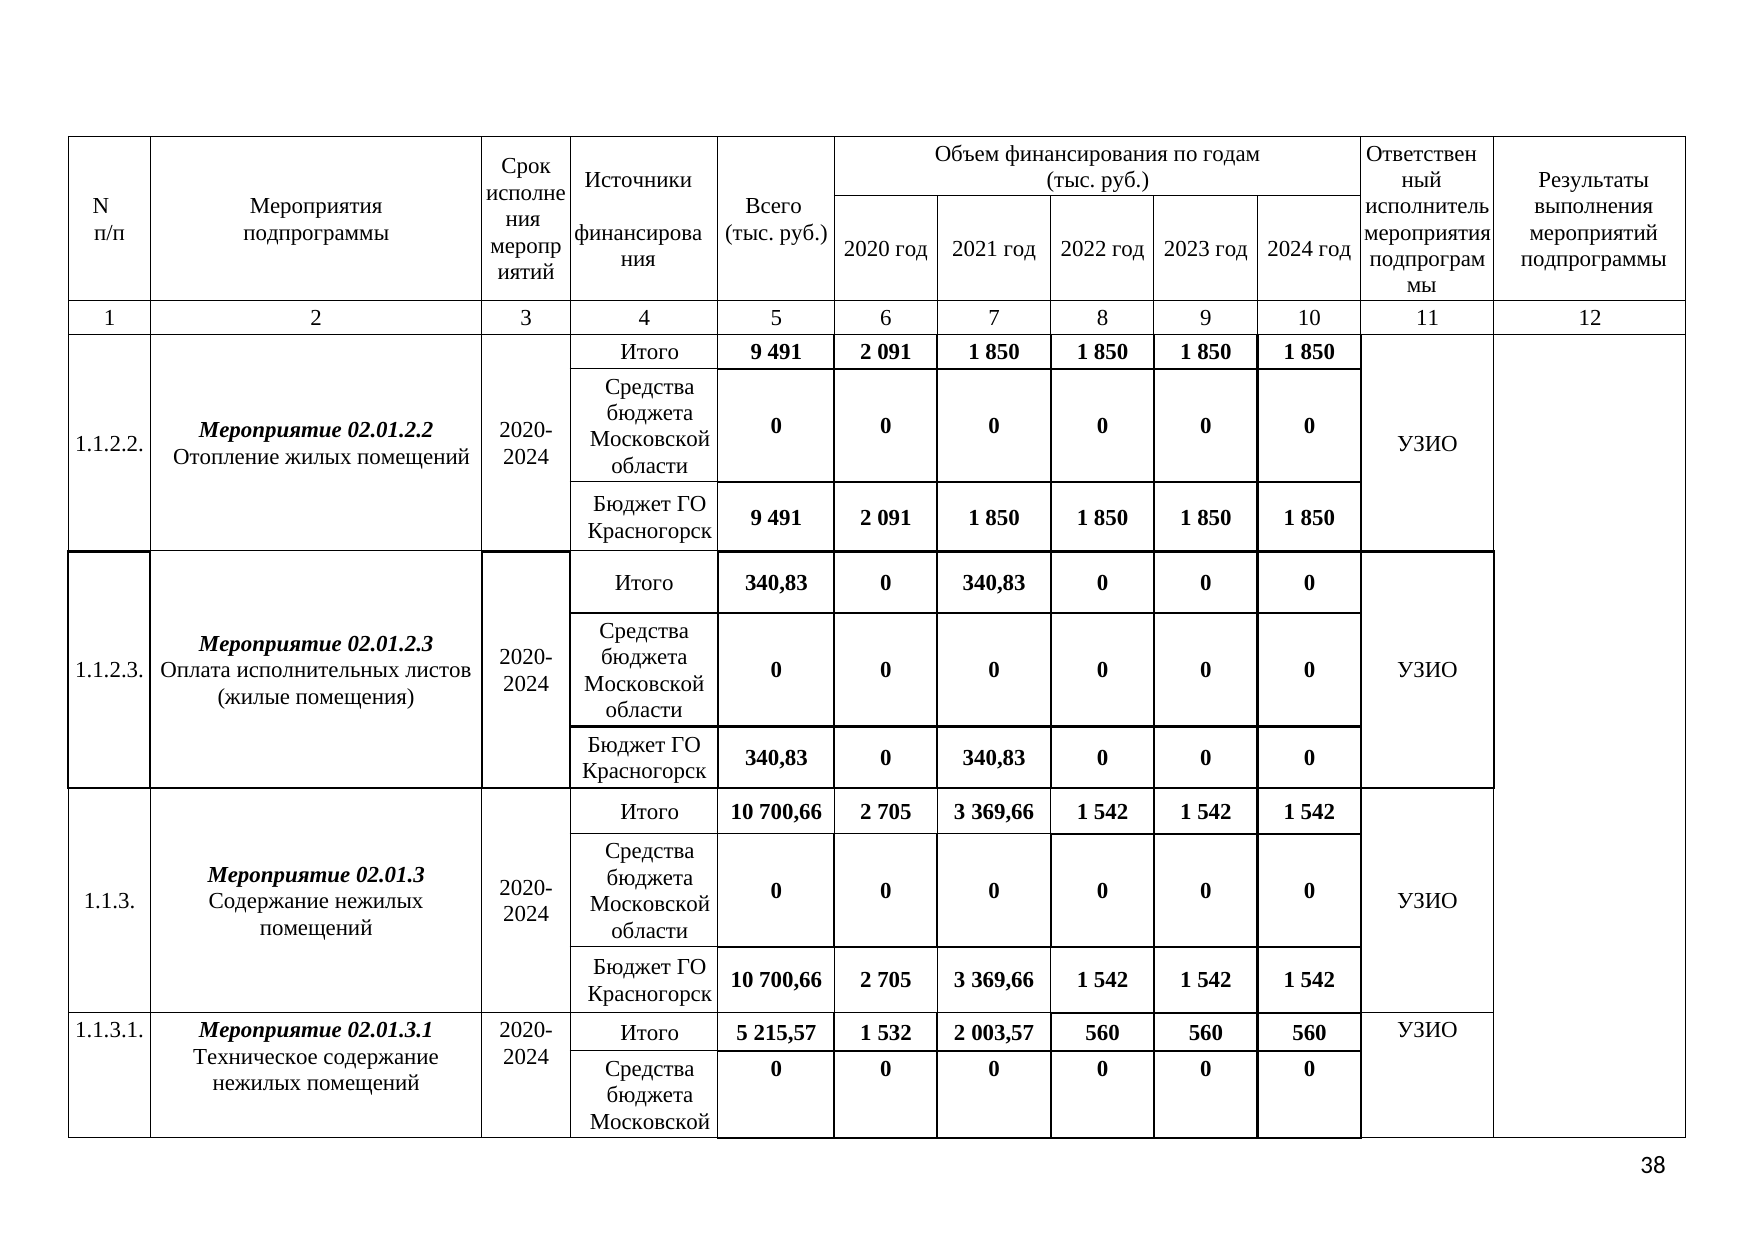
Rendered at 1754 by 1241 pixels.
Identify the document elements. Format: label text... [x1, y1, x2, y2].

table_cell 1.1.3.1. [69, 1013, 150, 1137]
table_cell 0 [1052, 614, 1153, 725]
table_cell 0 [1052, 553, 1153, 612]
table_cell 2 705 [835, 948, 937, 1012]
table_cell 1 850 [1155, 483, 1256, 550]
table_cell 1 542 [1259, 948, 1360, 1012]
table_cell 12 [1494, 301, 1685, 333]
table_cell 1 850 [1259, 335, 1360, 368]
table_cell 0 [835, 553, 936, 612]
table_cell Средства бюджета Московской области [571, 1051, 717, 1137]
table_cell 1 850 [1052, 483, 1153, 550]
table_cell Итого [571, 789, 717, 833]
table_cell 0 [1259, 835, 1360, 946]
table_cell 10 [1258, 301, 1360, 333]
table_cell 11 [1361, 301, 1493, 333]
table_cell 340,83 [719, 728, 833, 787]
table_cell 5 215,57 [718, 1013, 833, 1050]
table_header Результаты выполнения мероприятий подпрограммы [1494, 137, 1685, 300]
table_cell 0 [938, 1052, 1050, 1137]
table_cell 0 [1052, 370, 1153, 481]
table_cell 2 091 [835, 335, 936, 368]
table_cell Бюджет ГО Красногорск [571, 728, 717, 787]
table_cell 0 [835, 1052, 936, 1137]
table_cell 6 [835, 301, 937, 333]
table_cell 0 [1052, 728, 1153, 787]
table_cell УЗИО [1362, 553, 1493, 787]
table_cell Итого [571, 551, 717, 612]
table_cell Итого [571, 1013, 717, 1050]
table_cell 0 [1155, 835, 1256, 946]
table_cell 2 705 [835, 789, 937, 833]
table_cell 2 091 [835, 483, 936, 550]
table_cell Средства бюджета Московской области [571, 834, 717, 946]
table_header Источники финансирования [571, 137, 717, 300]
table_header Срок исполнения мероприятий [482, 137, 570, 300]
table_cell 0 [1052, 835, 1153, 946]
table_cell 1 850 [1259, 483, 1360, 550]
table_cell 2 [151, 301, 481, 333]
table_cell 1.1.2.3. [69, 553, 149, 787]
table_cell 1 542 [1051, 789, 1153, 833]
table_cell 2020-2024 [482, 789, 570, 1012]
table_cell 2024 год [1258, 196, 1360, 300]
table_cell 1 542 [1051, 948, 1153, 1012]
table_cell 0 [718, 370, 833, 481]
table_cell 0 [938, 370, 1050, 481]
table_cell 7 [938, 301, 1050, 333]
table_cell 0 [1259, 1052, 1360, 1137]
table_cell 0 [938, 834, 1050, 946]
table_cell Средства бюджета Московской области [571, 614, 717, 725]
table_cell 1 542 [1155, 948, 1256, 1012]
table_cell 560 [1155, 1014, 1256, 1050]
table_cell 0 [718, 1052, 833, 1137]
table_cell 340,83 [938, 728, 1050, 787]
table_cell 3 369,66 [938, 789, 1050, 833]
table_cell 1 532 [835, 1013, 936, 1050]
table_cell 0 [1155, 614, 1256, 725]
table_cell Бюджет ГО Красногорск [571, 482, 717, 550]
table_cell 2020 год [835, 196, 937, 300]
table_cell 0 [718, 834, 833, 946]
table_cell 0 [1155, 728, 1256, 787]
table_header Объем финансирования по годам (тыс. руб.) [835, 137, 1360, 195]
table_cell УЗИО [1362, 1013, 1493, 1137]
table_cell Мероприятие 02.01.2.2 Отопление жилых помещений [151, 335, 481, 550]
table_cell 8 [1051, 301, 1153, 333]
table_header Ответственный исполнитель мероприятия подпрограммы [1361, 137, 1493, 300]
table_cell 1 850 [1155, 335, 1256, 368]
table_cell 340,83 [719, 553, 833, 612]
table_cell 2021 год [938, 196, 1050, 300]
table_cell 2020-2024 [482, 1013, 570, 1137]
table_cell 2020-2024 [483, 553, 569, 787]
table_cell 0 [1155, 370, 1256, 481]
table_cell 1 [69, 301, 150, 333]
table_cell 10 700,66 [718, 948, 834, 1012]
table_cell 340,83 [938, 553, 1050, 612]
table_cell 3 [482, 301, 570, 333]
table_cell 0 [719, 614, 833, 725]
table_cell 1.1.2.2. [69, 335, 150, 550]
table_cell 1 542 [1259, 789, 1360, 833]
table_cell 2 003,57 [938, 1013, 1050, 1050]
table_cell 3 369,66 [938, 948, 1050, 1012]
table_cell 9 491 [718, 483, 833, 550]
table_cell 1.1.3. [69, 789, 150, 1012]
table_cell 2020-2024 [482, 335, 570, 550]
table_header Мероприятия подпрограммы [151, 137, 481, 300]
table_cell 9 491 [718, 335, 833, 368]
table_cell 0 [1155, 1052, 1256, 1137]
table_cell Мероприятие 02.01.3.1 Техническое содержание нежилых помещений [151, 1013, 481, 1137]
table_cell 0 [1155, 553, 1256, 612]
table_cell 560 [1052, 1014, 1153, 1050]
table_header N п/п [69, 137, 150, 300]
table_cell 0 [1052, 1052, 1153, 1137]
table_cell 0 [835, 834, 936, 946]
table_cell 1 850 [1052, 335, 1153, 368]
table_cell УЗИО [1362, 335, 1493, 550]
table_cell 5 [718, 301, 834, 333]
table_cell Бюджет ГО Красногорск [571, 947, 717, 1012]
table_cell 1 542 [1155, 789, 1256, 833]
table_cell 0 [1259, 728, 1360, 787]
table_cell 0 [1259, 370, 1360, 481]
table_cell 2023 год [1154, 196, 1257, 300]
table_header Всего (тыс. руб.) [718, 137, 834, 300]
table_cell Мероприятие 02.01.3 Содержание нежилых помещений [151, 789, 481, 1012]
table_cell Мероприятие 02.01.2.3 Оплата исполнительных листов (жилые помещения) [151, 551, 481, 787]
table_cell 0 [835, 728, 936, 787]
table_cell 0 [1259, 614, 1360, 725]
table_cell 0 [938, 614, 1050, 725]
table_cell Итого [571, 335, 717, 368]
table_cell 1 850 [938, 335, 1050, 368]
table_cell 0 [1259, 553, 1360, 612]
table_cell УЗИО [1362, 789, 1493, 1012]
table_cell 1 850 [938, 483, 1050, 550]
table_cell 4 [571, 301, 717, 333]
table_cell 560 [1259, 1014, 1360, 1050]
table_cell 0 [835, 614, 936, 725]
table_cell 0 [835, 370, 936, 481]
table_cell Средства бюджета Московской области [571, 369, 717, 481]
table_cell 10 700,66 [718, 789, 834, 833]
table_cell 9 [1154, 301, 1257, 333]
table_cell 2022 год [1051, 196, 1153, 300]
